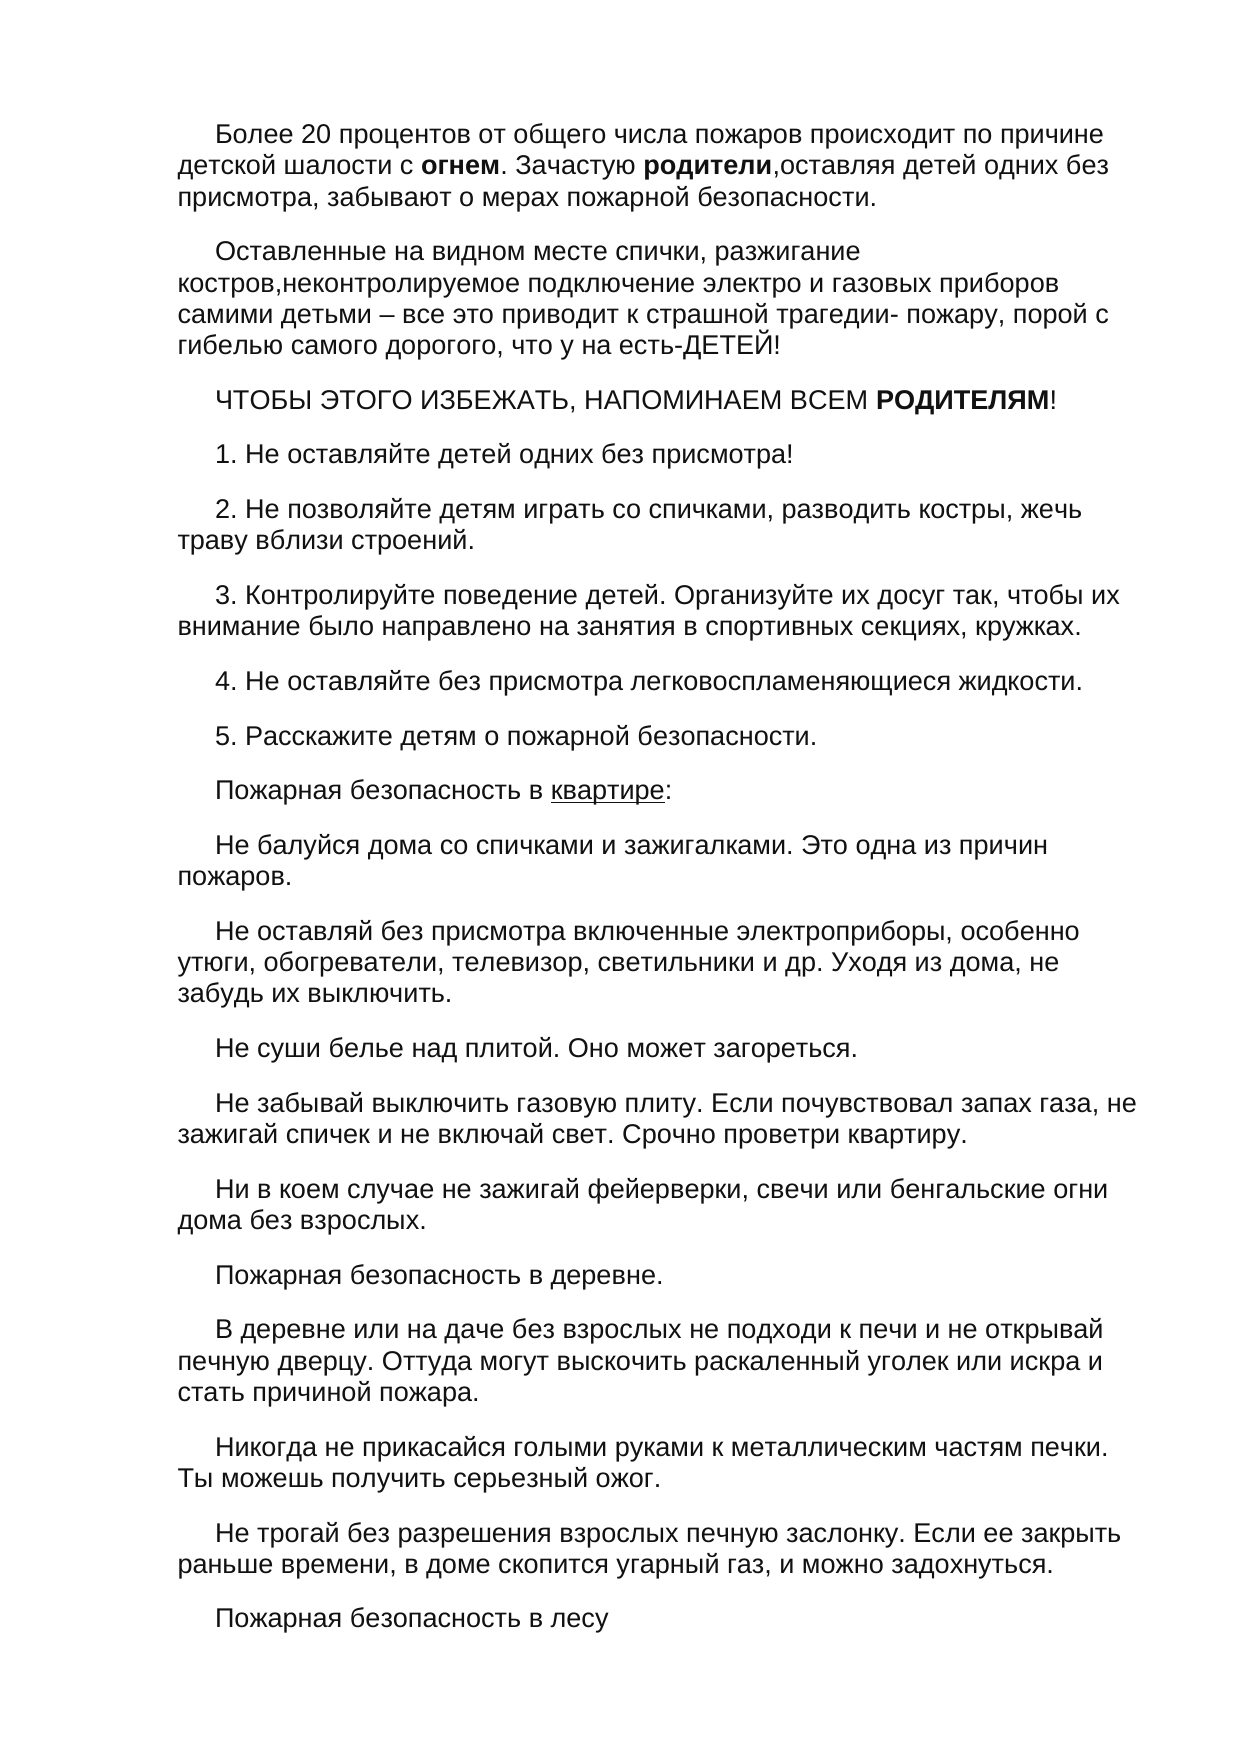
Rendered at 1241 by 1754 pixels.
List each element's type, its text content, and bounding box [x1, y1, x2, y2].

text Пожарная безопасность в лесу [177, 1602, 1152, 1634]
text 1. Не оставляйте детей одних без присмотра! [177, 438, 1152, 470]
text Не суши белье над плитой. Оно может загореться. [177, 1032, 1152, 1063]
text Не балуйся дома со спичками и зажигалками. Это одна из причин пожаров. [177, 829, 1152, 892]
text Ни в коем случае не зажигай фейерверки, свечи или бенгальские огни дома без взрослых. [177, 1173, 1152, 1235]
text 2. Не позволяйте детям играть со спичками, разводить костры, жечь траву вблизи строений. [177, 493, 1152, 556]
text Пожарная безопасность в деревне. [177, 1259, 1152, 1290]
text Оставленные на видном месте спички, разжигание костров,неконтролируемое подключение электро и газовых приборов самими детьми – все это приводит к страшной трагедии- пожару, порой с гибелью самого дорогого, что у на есть-ДЕТЕЙ! [177, 235, 1152, 360]
text В деревне или на даче без взрослых не подходи к печи и не открывай печную дверцу. Оттуда могут выскочить раскаленный уголек или искра и стать причиной пожара. [177, 1313, 1152, 1407]
text Более 20 процентов от общего числа пожаров происходит по причине детской шалости с огнем. Зачастую родители,оставляя детей одних без присмотра, забывают о мерах пожарной безопасности. [177, 118, 1152, 212]
text Никогда не прикасайся голыми руками к металлическим частям печки. Ты можешь получить серьезный ожог. [177, 1431, 1152, 1493]
text Не оставляй без присмотра включенные электроприборы, особенно утюги, обогреватели, телевизор, светильники и др. Уходя из дома, не забудь их выключить. [177, 915, 1152, 1009]
text ЧТОБЫ ЭТОГО ИЗБЕЖАТЬ, НАПОМИНАЕМ ВСЕМ РОДИТЕЛЯМ! [177, 384, 1152, 415]
text 5. Расскажите детям о пожарной безопасности. [177, 720, 1152, 751]
text Не забывай выключить газовую плиту. Если почувствовал запах газа, не зажигай спичек и не включай свет. Срочно проветри квартиру. [177, 1087, 1152, 1149]
text Пожарная безопасность в квартире: [177, 774, 1152, 806]
text 4. Не оставляйте без присмотра легковоспламеняющиеся жидкости. [177, 665, 1152, 696]
text Не трогай без разрешения взрослых печную заслонку. Если ее закрыть раньше времени, в доме скопится угарный газ, и можно задохнуться. [177, 1517, 1152, 1579]
text 3. Контролируйте поведение детей. Организуйте их досуг так, чтобы их внимание было направлено на занятия в спортивных секциях, кружках. [177, 579, 1152, 642]
